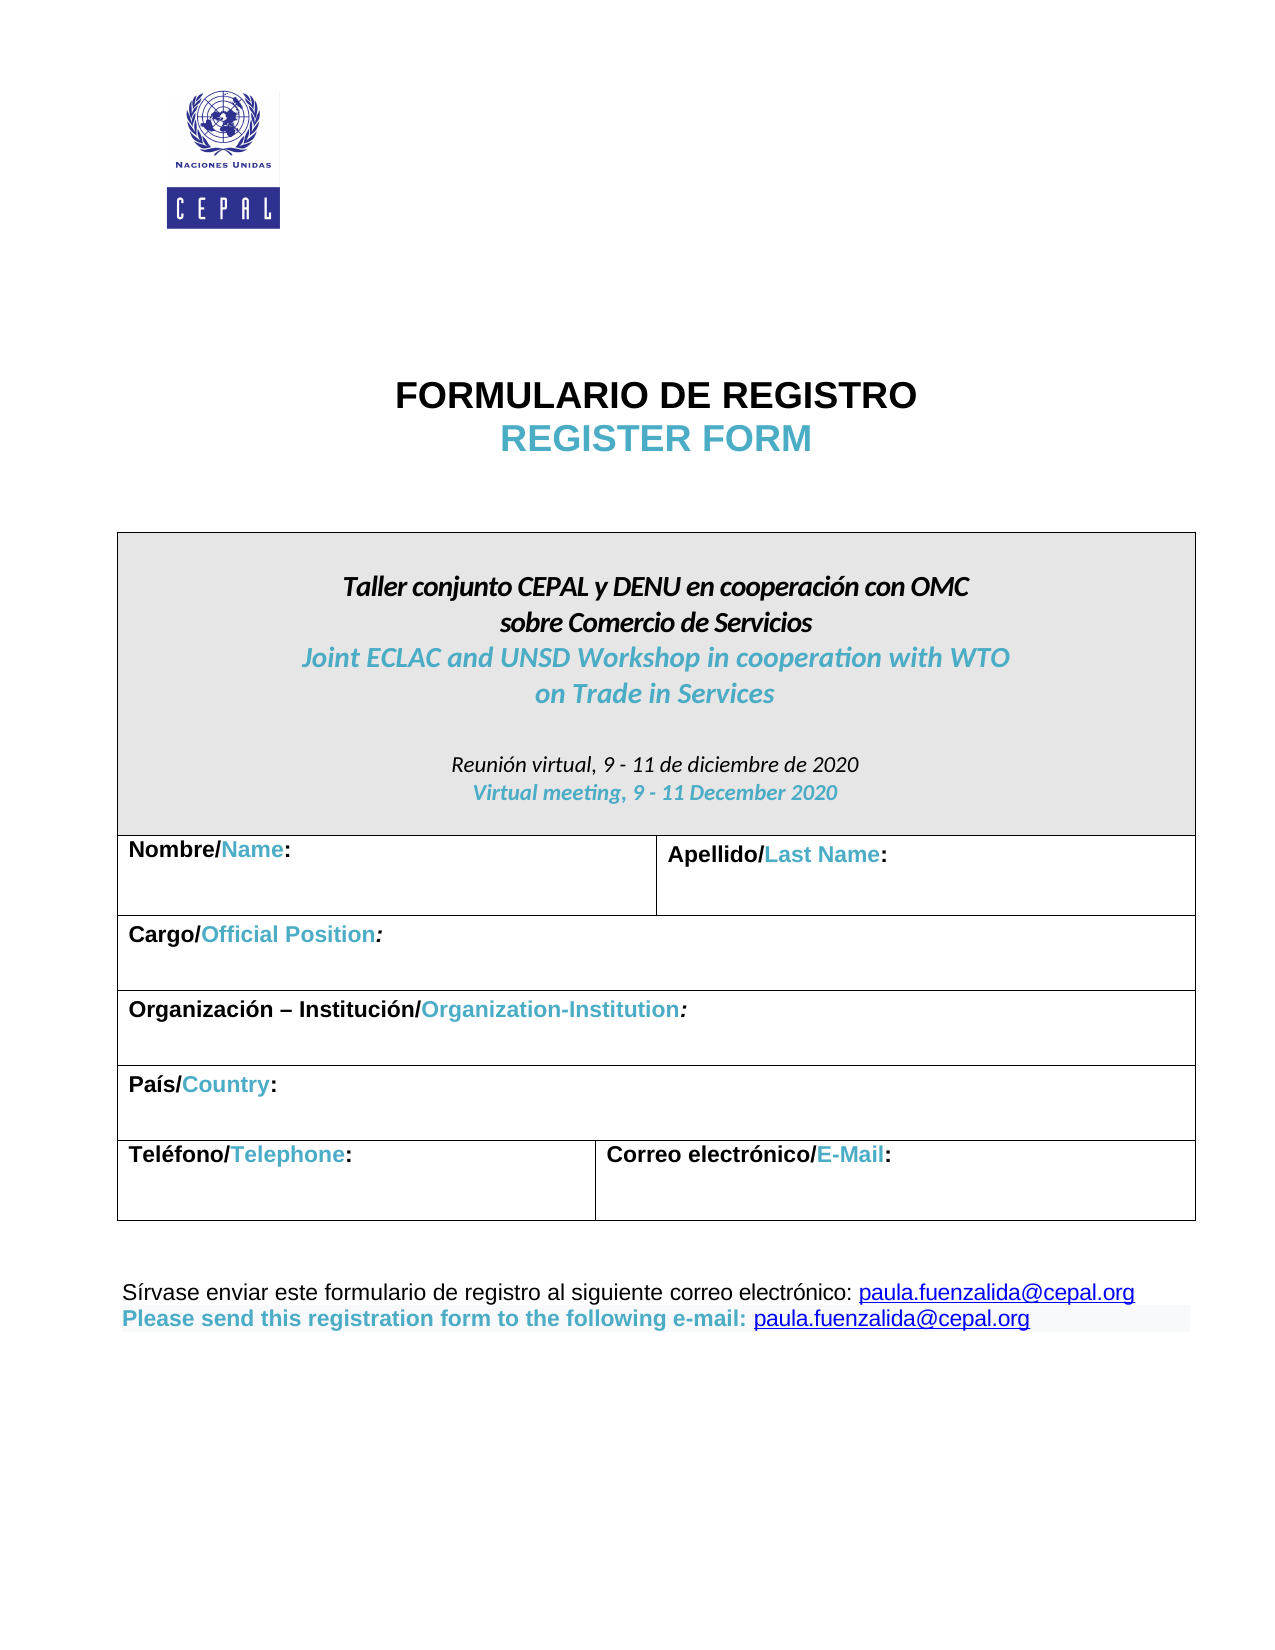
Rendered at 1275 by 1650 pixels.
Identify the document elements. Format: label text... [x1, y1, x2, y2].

table_cell Teléfono/Telephone: [118, 1141, 595, 1220]
table_cell País/Country: [118, 1066, 1195, 1140]
text FORMULARIO DE REGISTRO [122, 373, 1190, 417]
table_cell Apellido/Last Name: [657, 836, 1195, 915]
table_header Taller conjunto CEPAL y DENU en cooperación con OMC sobre Comercio de Servicios Joint ECLAC and UNSD Workshop in cooperation with WTO on Trade in Services Reunión virtual, 9 - 11 de diciembre de 2020 Virtual meeting, 9 - 11 December 2020 [118, 533, 1195, 835]
picture [166, 90, 280, 229]
text Please send this registration form to the following e-mail: paula.fuenzalida@cepal.org [122, 1305, 1190, 1332]
text Sírvase enviar este formulario de registro al siguiente correo electrónico: paula.fuenzalida@cepal.org [122, 1279, 1190, 1305]
table_cell Nombre/Name: [118, 836, 656, 915]
table_cell Cargo/Official Position: [118, 916, 1195, 990]
table_cell Organización – Institución/Organization-Institution: [118, 991, 1195, 1065]
text REGISTER FORM [122, 417, 1190, 460]
table_cell Correo electrónico/E-Mail: [596, 1141, 1195, 1220]
